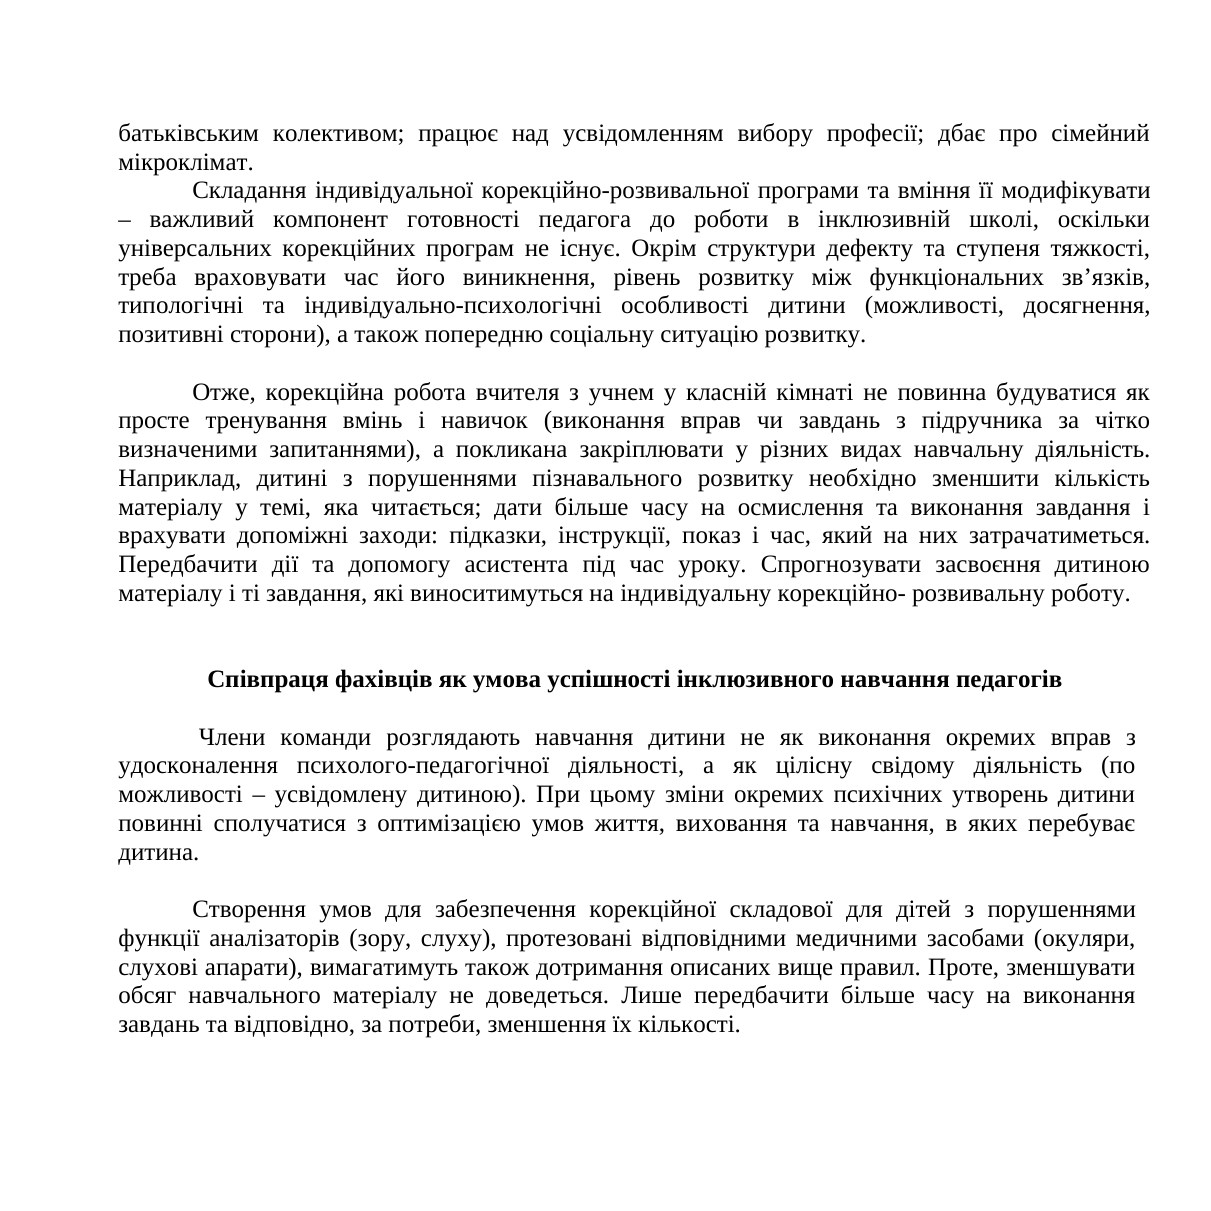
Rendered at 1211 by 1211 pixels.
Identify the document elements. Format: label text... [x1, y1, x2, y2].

text Співпраця фахівців як умова успішності інклюзивного навчання педагогів [118, 664, 1151, 693]
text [118, 118, 1151, 176]
text Складання індивідуальної корекційно‐розвивальної програми та вміння її модифікувати – важливий компонент готовності педагога до роботи в інклюзивній школі, оскільки універсальних корекційних програм не існує. Окрім структури дефекту та ступеня тяжкості, треба враховувати час його виникнення, рівень розвитку між функціональних зв’язків, типологічні та індивідуально‐психологічні особливості дитини (можливості, досягнення, позитивні сторони), а також попередню соціальну ситуацію розвитку. [118, 176, 1151, 348]
text Отже, корекційна робота вчителя з учнем у класній кімнаті не повинна будуватися як просте тренування вмінь і навичок (виконання вправ чи завдань з підручника за чітко визначеними запитаннями), а покликана закріплювати у різних видах навчальну діяльність. Наприклад, дитині з порушеннями пізнавального розвитку необхідно зменшити кількість матеріалу у темі, яка читається; дати більше часу на осмислення та виконання завдання і врахувати допоміжні заходи: підказки, інструкції, показ і час, який на них затрачатиметься. Передбачити дії та допомогу асистента під час уроку. Спрогнозувати засвоєння дитиною матеріалу і ті завдання, які виноситимуться на індивідуальну корекційно‐ розвивальну роботу. [118, 377, 1151, 607]
text Члени команди розглядають навчання дитини не як виконання окремих вправ з удосконалення психолого‐педагогічної діяльності, а як цілісну свідому діяльність (по можливості – усвідомлену дитиною). При цьому зміни окремих психічних утворень дитини повинні сполучатися з оптимізацією умов життя, виховання та навчання, в яких перебуває дитина. [118, 722, 1137, 866]
text Створення умов для забезпечення корекційної складової для дітей з порушеннями функції аналізаторів (зору, слуху), протезовані відповідними медичними засобами (окуляри, слухові апарати), вимагатимуть також дотримання описаних вище правил. Проте, зменшувати обсяг навчального матеріалу не доведеться. Лише передбачити більше часу на виконання завдань та відповідно, за потреби, зменшення їх кількості. [118, 894, 1137, 1038]
